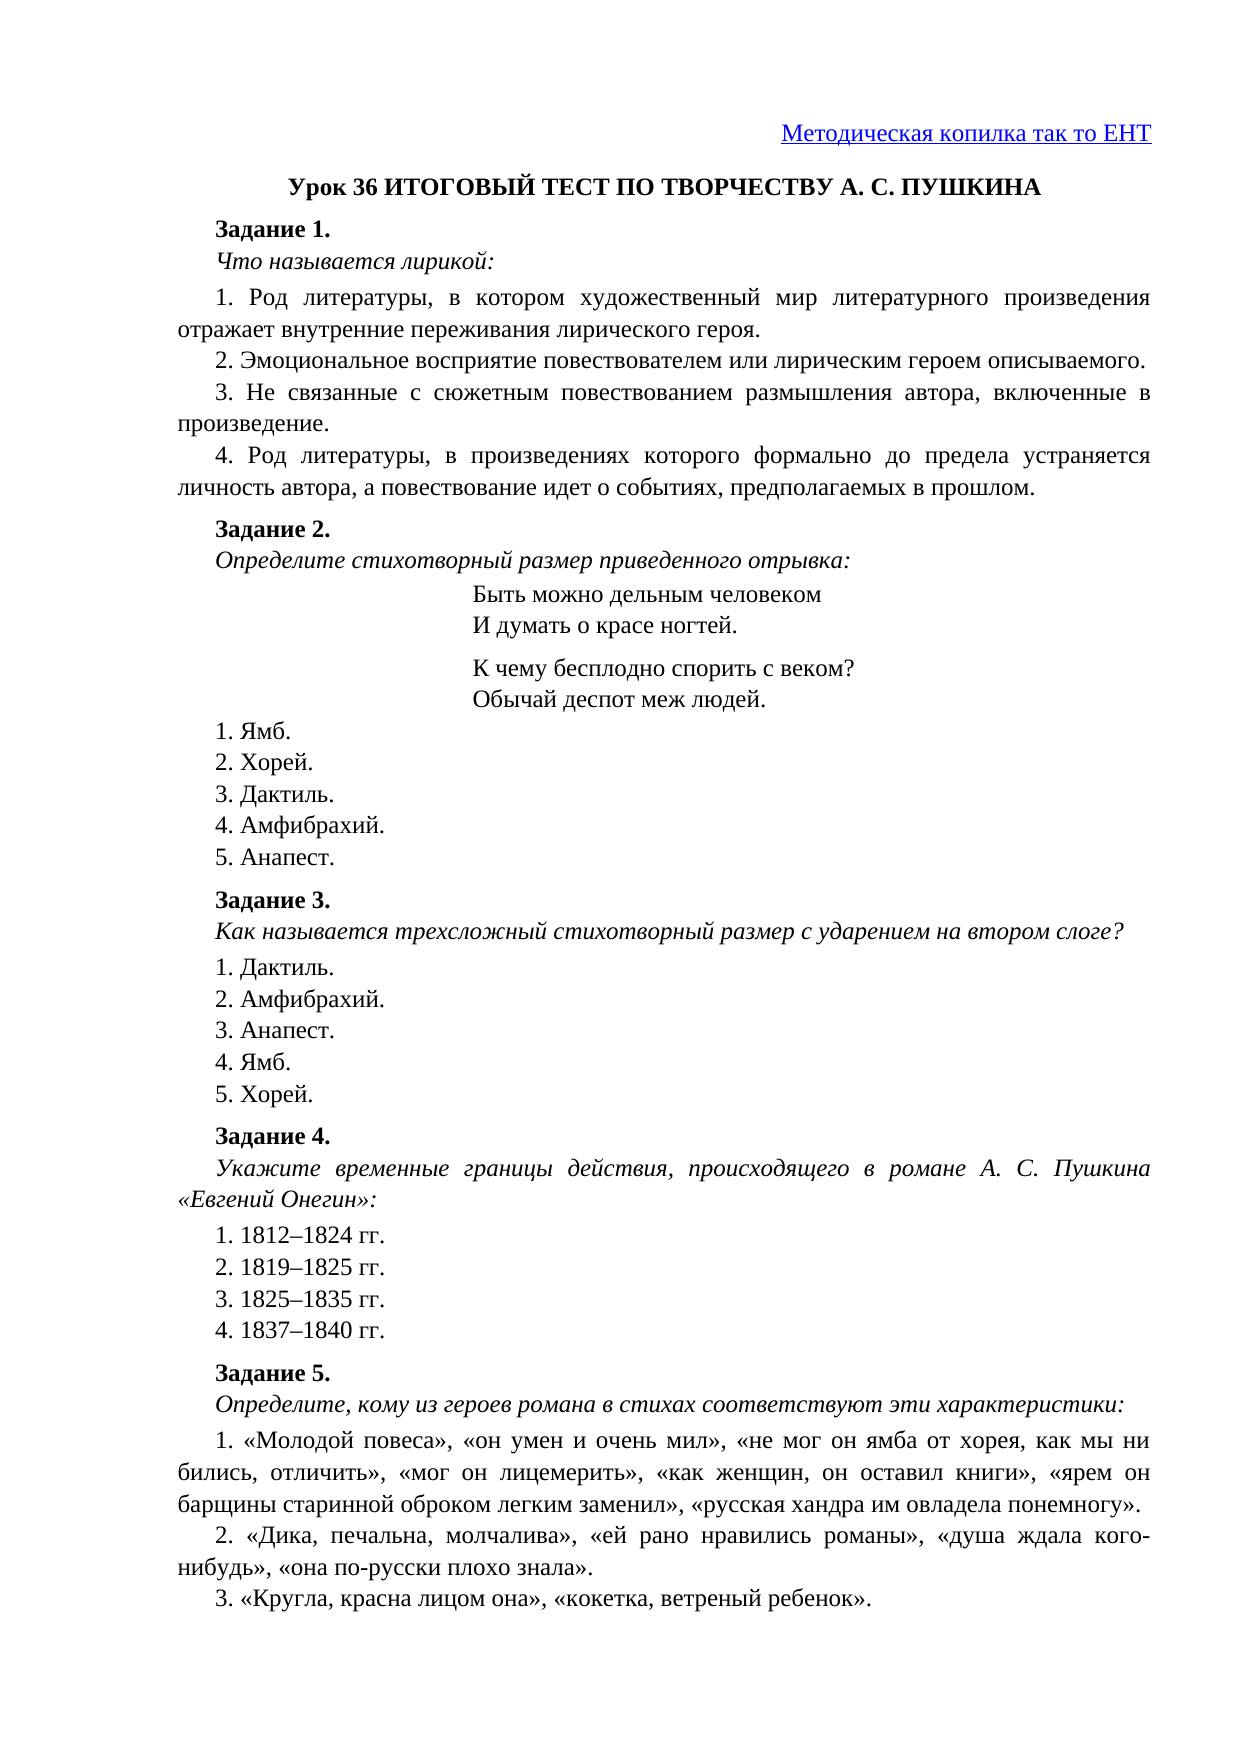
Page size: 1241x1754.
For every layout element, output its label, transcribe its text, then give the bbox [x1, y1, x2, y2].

text Задание 5. [177, 1358, 1152, 1387]
text Укажите временные границы действия, происходящего в романе А. С. Пушкина «Евгений Онегин»: [177, 1153, 1152, 1213]
text Методическая копилка так то ЕНТ [177, 118, 1152, 147]
text 2. 1819–1825 гг. [177, 1252, 1152, 1281]
text 1. Ямб. [177, 716, 1152, 745]
text 4. Ямб. [177, 1047, 1152, 1076]
text 3. 1825–1835 гг. [177, 1284, 1152, 1312]
text К чему бесплодно спорить с веком? [177, 653, 1152, 682]
text 4. Род литературы, в произведениях которого формально до предела устраняется личность автора, а повествование идет о событиях, предполагаемых в прошлом. [177, 440, 1152, 500]
text 1. 1812–1824 гг. [177, 1221, 1152, 1249]
text Задание 3. [177, 885, 1152, 913]
text Задание 2. [177, 514, 1152, 543]
text Обычай деспот меж людей. [177, 684, 1152, 713]
text 1. Дактиль. [177, 952, 1152, 981]
text 2. «Дика, печальна, молчалива», «ей рано нравились романы», «душа ждала кого-нибудь», «она по-русски плохо знала». [177, 1520, 1152, 1581]
text 3. Анапест. [177, 1016, 1152, 1044]
text 3. Не связанные с сюжетным повествованием размышления автора, включенные в произведение. [177, 377, 1152, 437]
text 2. Хорей. [177, 747, 1152, 776]
text 2. Амфибрахий. [177, 984, 1152, 1013]
text 2. Эмоциональное восприятие повествователем или лирическим героем описываемого. [177, 345, 1152, 374]
text 3. «Кругла, красна лицом она», «кокетка, ветреный ребенок». [177, 1583, 1152, 1612]
text Урок 36 итоговый тест по ТВОРЧЕСТВУ А. С. пушкина [177, 172, 1152, 201]
text 4. Амфибрахий. [177, 811, 1152, 839]
text Определите, кому из героев романа в стихах соответствуют эти характеристики: [177, 1389, 1152, 1418]
text 1. Род литературы, в котором художественный мир литературного произведения отражает внутренние переживания лирического героя. [177, 282, 1152, 342]
text 1. «Молодой повеса», «он умен и очень мил», «не мог он ямба от хорея, как мы ни бились, отличить», «мог он лицемерить», «как женщин, он оставил книги», «ярем он барщины старинной оброком легким заменил», «русская хандра им овладела понемногу». [177, 1426, 1152, 1517]
text Быть можно дельным человеком [177, 579, 1152, 607]
text И думать о красе ногтей. [177, 610, 1152, 639]
text Задание 1. [177, 214, 1152, 243]
text 5. Анапест. [177, 842, 1152, 871]
text Определите стихотворный размер приведенного отрывка: [177, 546, 1152, 574]
text Как называется трехсложный стихотворный размер с ударением на втором слоге? [177, 916, 1152, 945]
text 4. 1837–1840 гг. [177, 1315, 1152, 1344]
text Что называется лирикой: [177, 246, 1152, 275]
text 5. Хорей. [177, 1079, 1152, 1107]
text Задание 4. [177, 1121, 1152, 1150]
text 3. Дактиль. [177, 779, 1152, 808]
